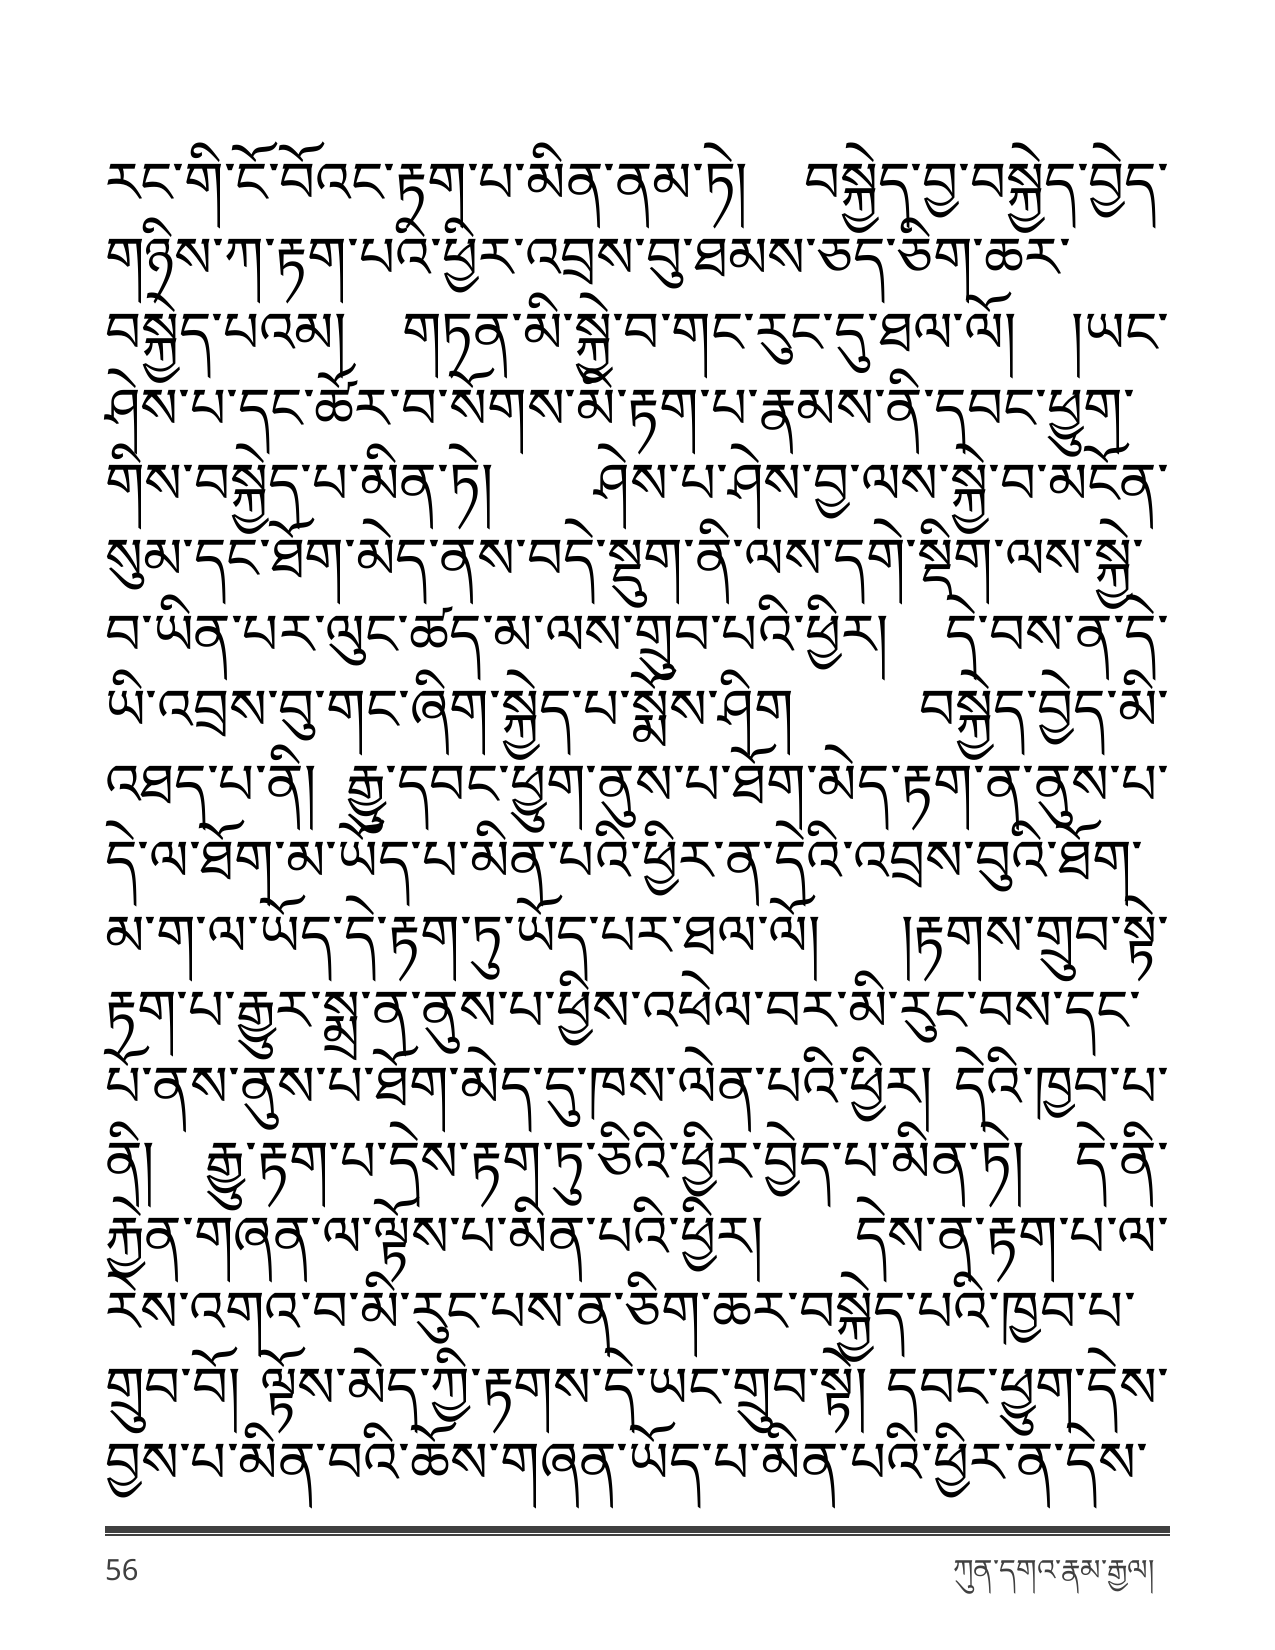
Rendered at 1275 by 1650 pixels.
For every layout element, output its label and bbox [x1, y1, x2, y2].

text [105, 150, 1170, 1496]
